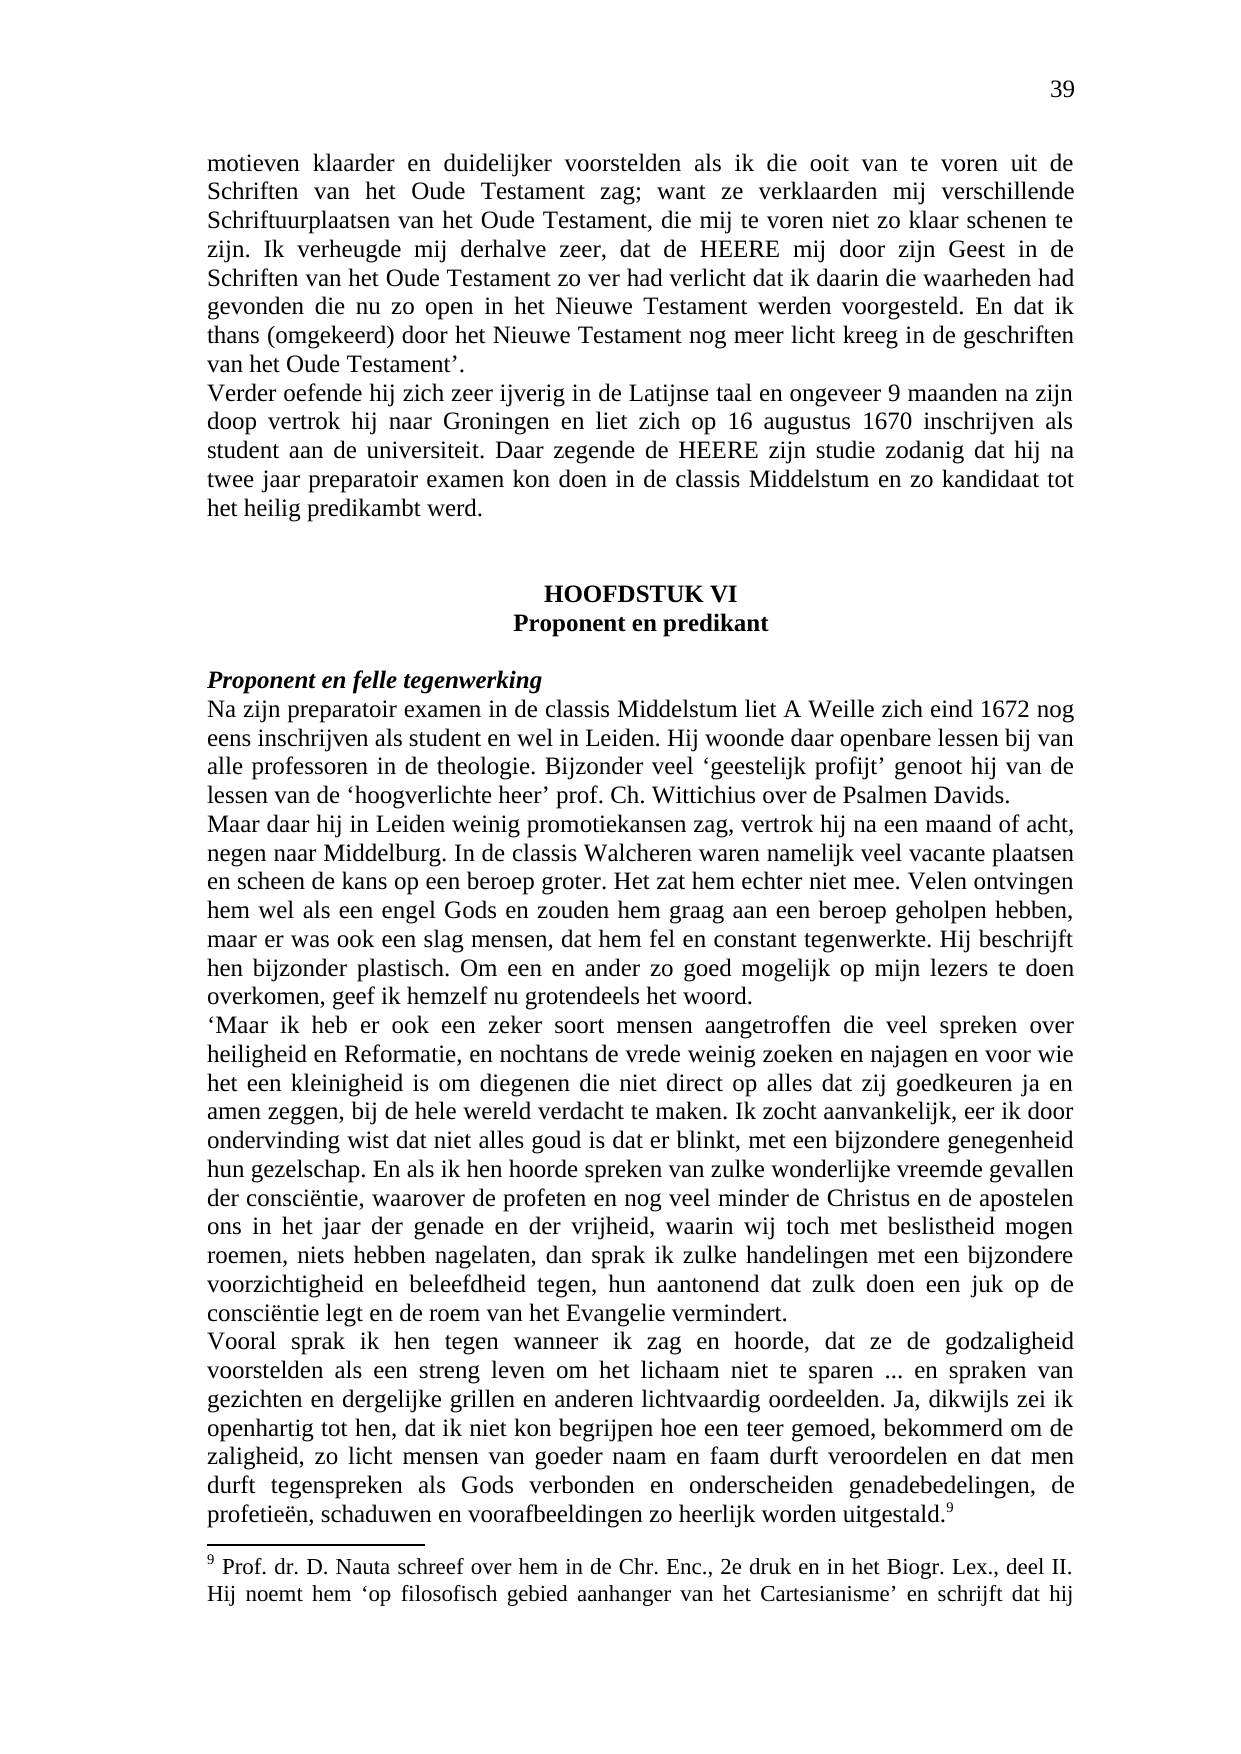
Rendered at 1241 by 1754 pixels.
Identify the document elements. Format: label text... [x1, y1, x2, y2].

text Verder oefende hij zich zeer ijverig in de Latijnse taal en ongeveer 9 maanden na zijn doop vertrok hij naar Groningen en liet zich op 16 augustus 1670 inschrijven als student aan de universiteit. Daar zegende de HEERE zijn studie zodanig dat hij na twee jaar preparatoir examen kon doen in de classis Middelstum en zo kandidaat tot het heilig predikambt werd. [207, 378, 1075, 521]
text Vooral sprak ik hen tegen wanneer ik zag en hoorde, dat ze de godzaligheid voorstelden als een streng leven om het lichaam niet te sparen ... en spraken van gezichten en dergelijke grillen en anderen lichtvaardig oordeelden. Ja, dikwijls zei ik openhartig tot hen, dat ik niet kon begrijpen hoe een teer gemoed, bekommerd om de zaligheid, zo licht mensen van goeder naam en faam durft veroordelen en dat men durft tegenspreken als Gods verbonden en onderscheiden genadebedelingen, de profetieën, schaduwen en voorafbeeldingen zo heerlijk worden uitgestald. [207, 1326, 1075, 1528]
text Maar daar hij in Leiden weinig promotiekansen zag, vertrok hij na een maand of acht, negen naar Middelburg. In de classis Walcheren waren namelijk veel vacante plaatsen en scheen de kans op een beroep groter. Het zat hem echter niet mee. Velen ontvingen hem wel als een engel Gods en zouden hem graag aan een beroep geholpen hebben, maar er was ook een slag mensen, dat hem fel en constant tegenwerkte. Hij beschrijft hen bijzonder plastisch. Om een en ander zo goed mogelijk op mijn lezers te doen overkomen, geef ik hemzelf nu grotendeels het woord. [207, 809, 1075, 1010]
text HOOFDSTUK VI [207, 579, 1075, 608]
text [207, 148, 1075, 378]
text ‘Maar ik heb er ook een zeker soort mensen aangetroffen die veel spreken over heiligheid en Reformatie, en nochtans de vrede weinig zoeken en najagen en voor wie het een kleinigheid is om diegenen die niet direct op alles dat zij goedkeuren ja en amen zeggen, bij de hele wereld verdacht te maken. Ik zocht aanvankelijk, eer ik door ondervinding wist dat niet alles goud is dat er blinkt, met een bijzondere genegenheid hun gezelschap. En als ik hen hoorde spreken van zulke wonderlijke vreemde gevallen der consciëntie, waarover de profeten en nog veel minder de Christus en de apostelen ons in het jaar der genade en der vrijheid, waarin wij toch met beslistheid mogen roemen, niets hebben nagelaten, dan sprak ik zulke handelingen met een bijzondere voorzichtigheid en beleefdheid tegen, hun aantonend dat zulk doen een juk op de consciëntie legt en de roem van het Evangelie vermindert. [207, 1010, 1075, 1326]
text Na zijn preparatoir examen in de classis Middelstum liet A Weille zich eind 1672 nog eens inschrijven als student en wel in Leiden. Hij woonde daar openbare lessen bij van alle professoren in de theologie. Bijzonder veel ‘geestelijk profijt’ genoot hij van de lessen van de ‘hoogverlichte heer’ prof. Ch. Wittichius over de Psalmen Davids. [207, 694, 1075, 809]
text Proponent en felle tegenwerking [207, 665, 1075, 694]
text Proponent en predikant [207, 608, 1075, 636]
